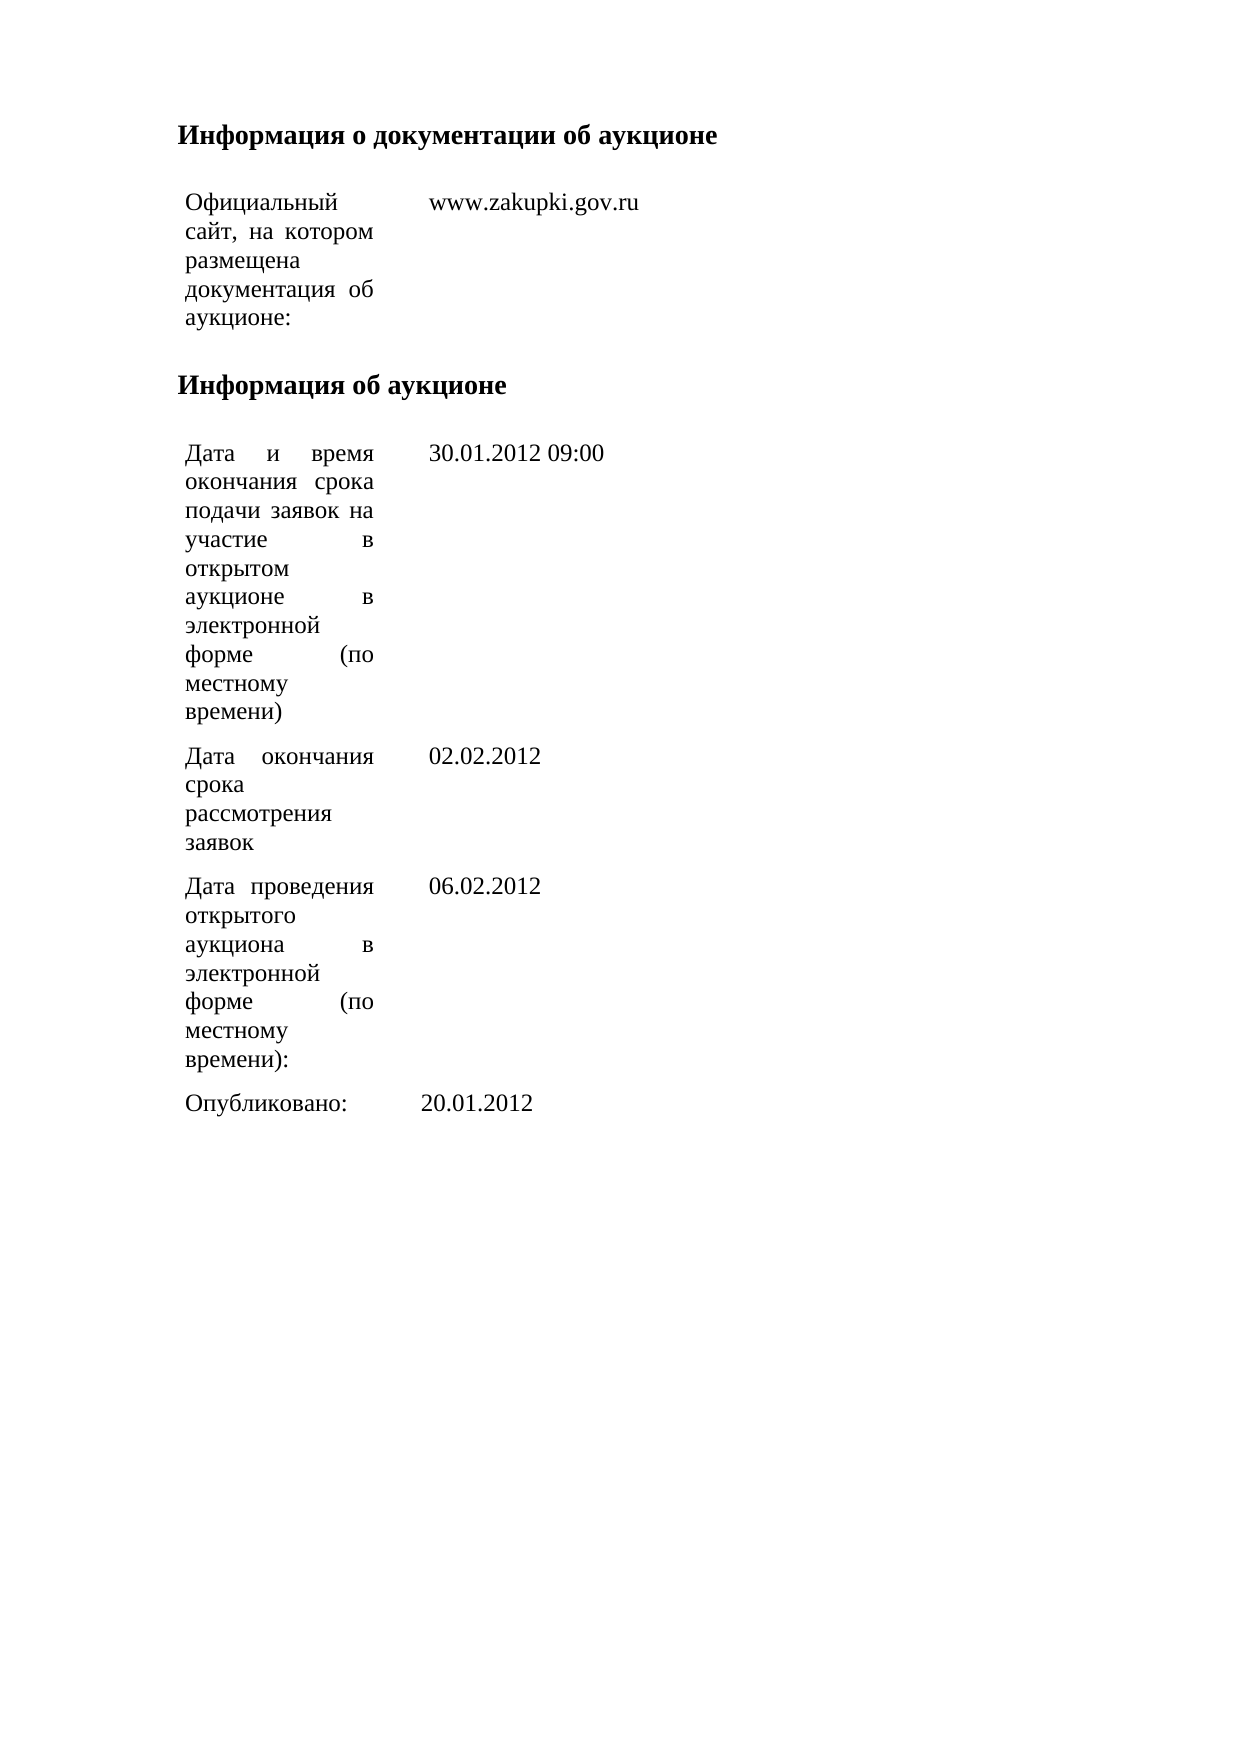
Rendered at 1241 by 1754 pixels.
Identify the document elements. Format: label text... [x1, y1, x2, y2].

text Информация об аукционе [177, 368, 1152, 401]
table_header Дата и время окончания срока подачи заявок на участие в открытом аукционе в электронной форме (по местному времени) [177, 430, 421, 733]
table_header 30.01.2012 09:00 [421, 430, 1152, 733]
table_header 20.01.2012 [421, 1080, 1152, 1125]
table_header Официальный сайт, на котором размещена документация об аукционе: [177, 180, 421, 339]
table_cell 02.02.2012 [421, 733, 1152, 863]
table_header www.zakupki.gov.ru [421, 180, 1152, 339]
table_header Опубликовано: [177, 1080, 421, 1125]
table_cell 06.02.2012 [421, 864, 1152, 1080]
table_cell Дата окончания срока рассмотрения заявок [177, 733, 421, 863]
text Информация о документации об аукционе [177, 118, 1152, 151]
table_cell Дата проведения открытого аукциона в электронной форме (по местному времени): [177, 864, 421, 1080]
